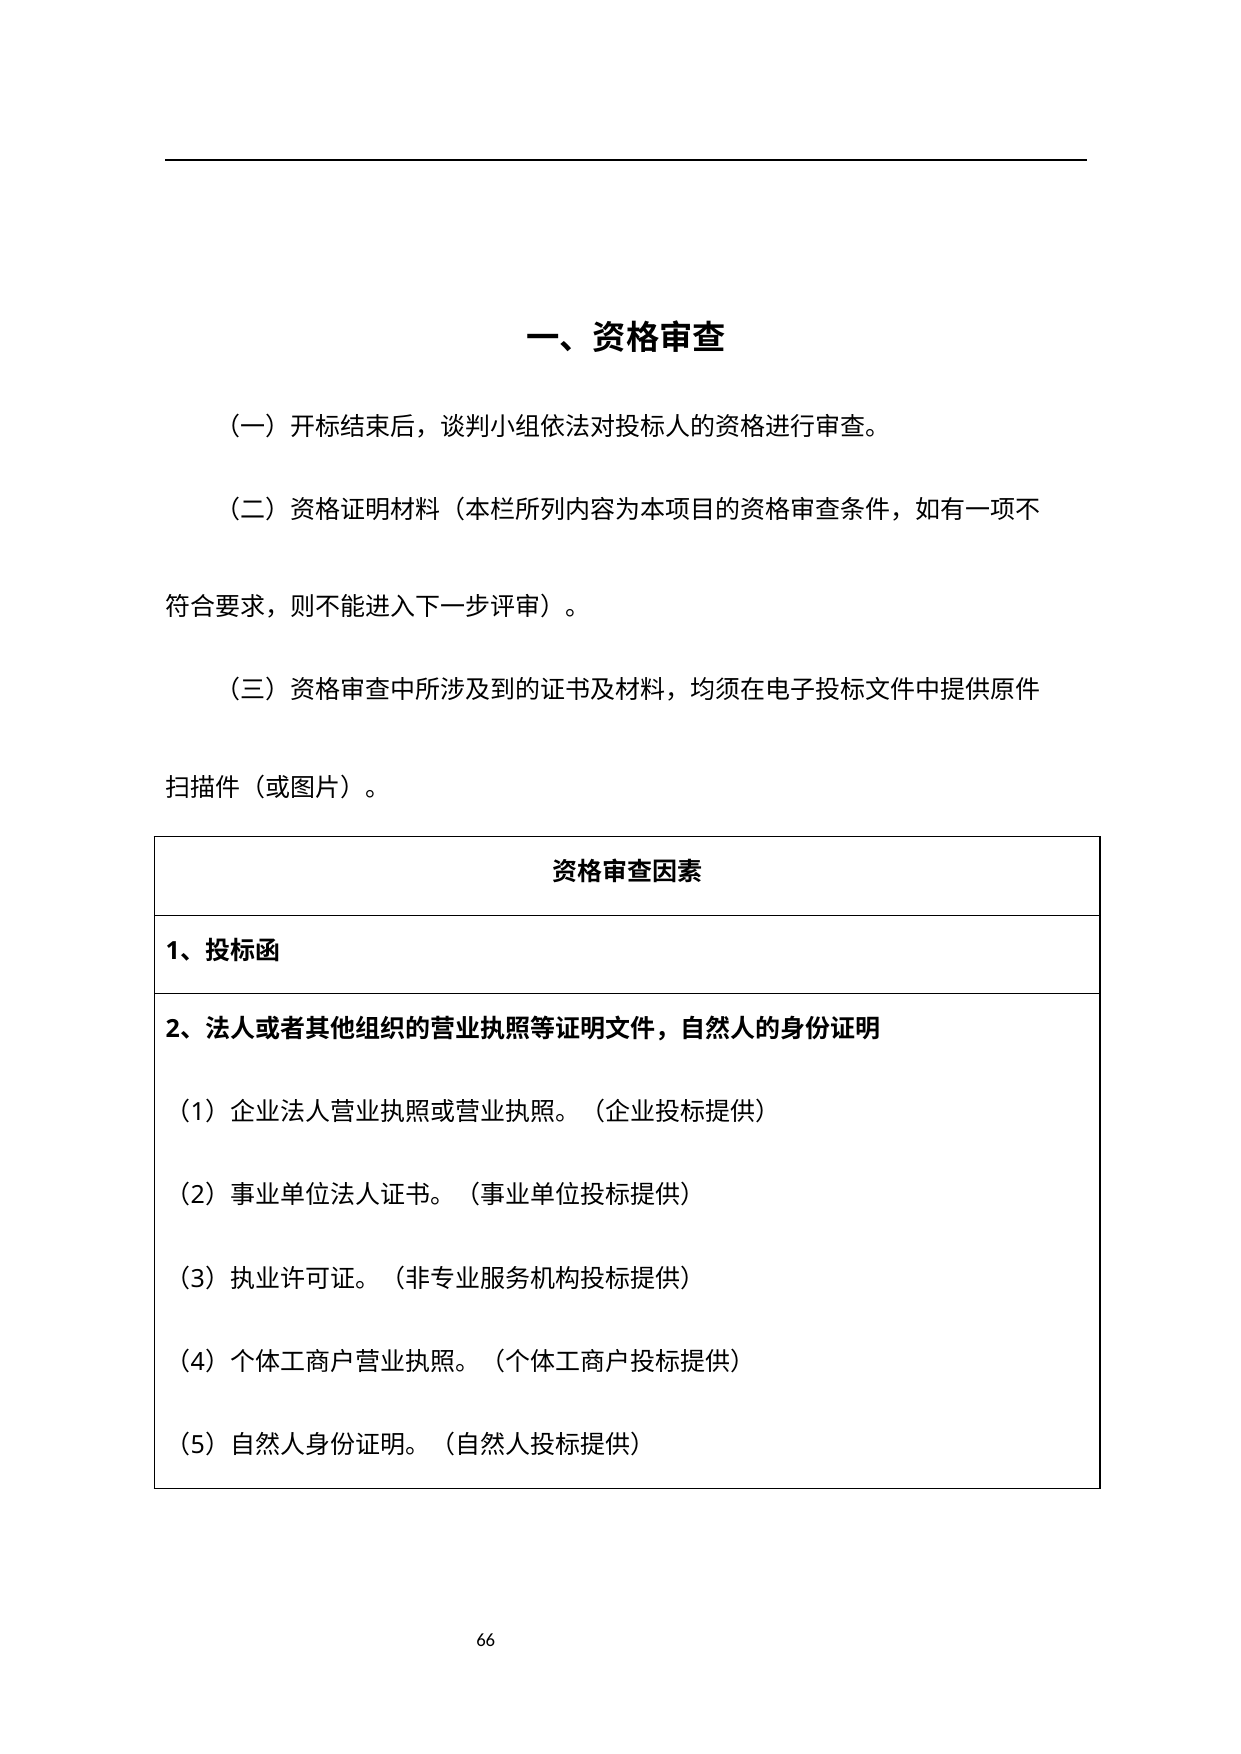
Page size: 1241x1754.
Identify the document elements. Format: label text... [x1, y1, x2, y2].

text （三）资格审查中所涉及到的证书及材料，均须在电子投标文件中提供原件扫描件（或图片）。 [165, 656, 1043, 818]
text （一）开标结束后，谈判小组依法对投标人的资格进行审查。 [165, 392, 1087, 457]
table_header 资格审查因素 [155, 837, 1099, 915]
text 一、资格审查 [165, 303, 1087, 368]
text （二）资格证明材料（本栏所列内容为本项目的资格审查条件，如有一项不符合要求，则不能进入下一步评审）。 [165, 475, 1043, 637]
table_cell 2、法人或者其他组织的营业执照等证明文件，自然人的身份证明 （1）企业法人营业执照或营业执照。（企业投标提供） （2）事业单位法人证书。（事业单位投标提供） （3）执业许可证。（非专业服务机构投标提供） （4）个体工商户营业执照。（个体工商户投标提供） （5）自然人身份证明。（自然人投标提供） [155, 994, 1099, 1487]
table_cell 1、投标函 [155, 916, 1099, 993]
